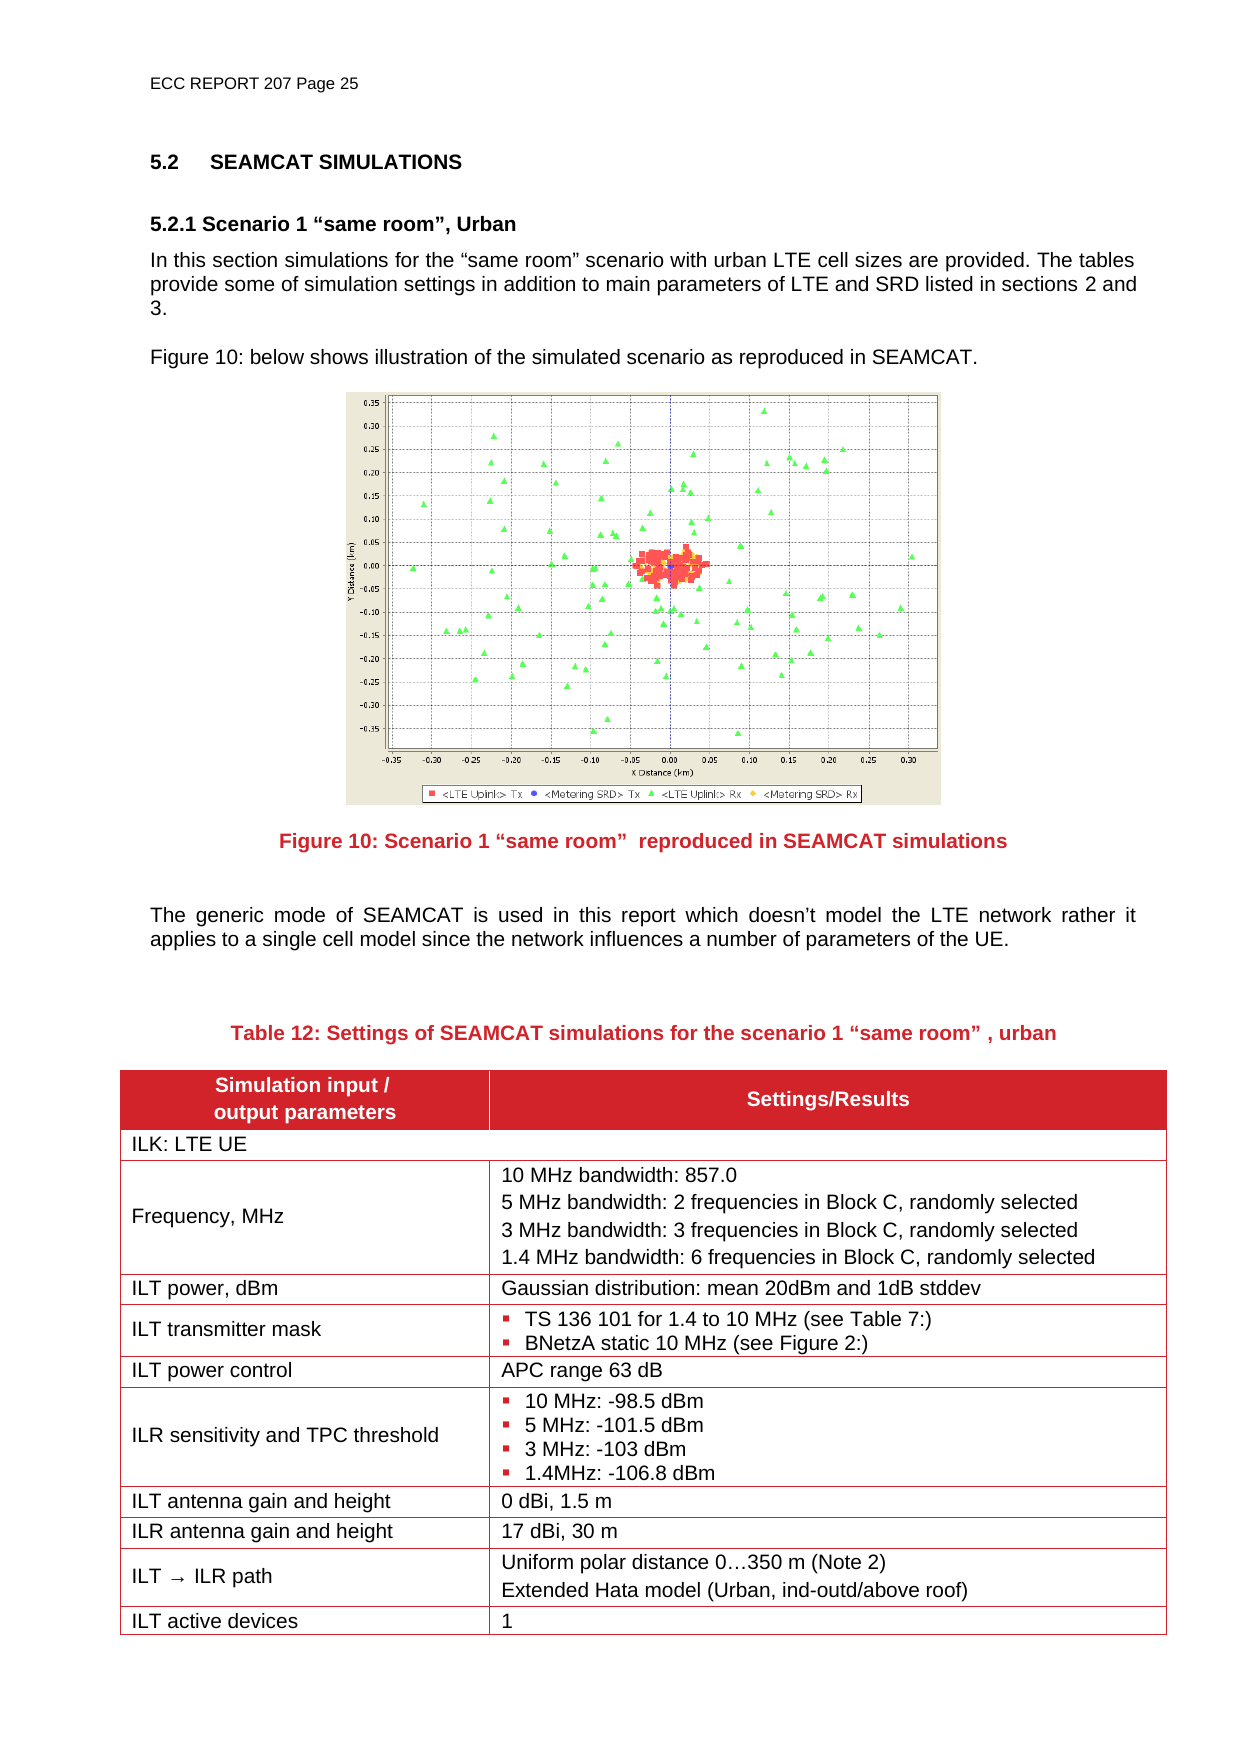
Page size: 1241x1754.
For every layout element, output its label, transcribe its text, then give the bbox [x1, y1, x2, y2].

text The generic mode of SEAMCAT is used in this report which doesn’t model the LTE network rather it applies to a single cell model since the network influences a number of parameters of the UE. [150, 903, 1137, 951]
table_cell TS 136 101 for 1.4 to 10 MHz (see Table 7:) BNetzA static 10 MHz (see Figure 2:) [490, 1305, 1166, 1356]
table_header Settings/Results [490, 1071, 1166, 1129]
table_cell APC range 63 dB [490, 1357, 1166, 1387]
title Settings of SEAMCAT simulations for the scenario 1 “same room” , urban [150, 1021, 1137, 1045]
title Scenario 1 “same room” reproduced in SEAMCAT simulations [150, 829, 1137, 853]
table_cell ILK: LTE UE [121, 1130, 1166, 1160]
table_cell 10 MHz bandwidth: 857.0 5 MHz bandwidth: 2 frequencies in Block C, randomly selected 3 MHz bandwidth: 3 frequencies in Block C, randomly selected 1.4 MHz bandwidth: 6 frequencies in Block C, randomly selected [490, 1161, 1166, 1273]
table_cell ILT → ILR path [121, 1549, 489, 1606]
table_cell ILT transmitter mask [121, 1305, 489, 1356]
table_cell 17 dBi, 30 m [490, 1518, 1166, 1548]
table_cell Gaussian distribution: mean 20dBm and 1dB stddev [490, 1275, 1166, 1304]
text Figure 10: below shows illustration of the simulated scenario as reproduced in SEAMCAT. [150, 345, 1137, 369]
subtitle SEAMCAT simulations [150, 150, 1137, 174]
table_cell 10 MHz: -98.5 dBm 5 MHz: -101.5 dBm 3 MHz: -103 dBm 1.4MHz: -106.8 dBm [490, 1388, 1166, 1486]
subtitle 5.2.1 Scenario 1 “same room”, Urban [150, 211, 1137, 235]
table_cell ILT power, dBm [121, 1275, 489, 1304]
table_cell Frequency, MHz [121, 1161, 489, 1273]
picture [346, 392, 941, 805]
table_cell ILR sensitivity and TPC threshold [121, 1388, 489, 1486]
table_cell ILR antenna gain and height [121, 1518, 489, 1548]
table_header Simulation input / output parameters [121, 1071, 489, 1129]
table_cell ILT antenna gain and height [121, 1487, 489, 1517]
text In this section simulations for the “same room” scenario with urban LTE cell sizes are provided. The tables provide some of simulation settings in addition to main parameters of LTE and SRD listed in sections 2 and 3. [150, 248, 1137, 320]
table_cell 1 [490, 1607, 1166, 1633]
table_cell 0 dBi, 1.5 m [490, 1487, 1166, 1517]
table_cell ILT power control [121, 1357, 489, 1387]
table_cell ILT active devices [121, 1607, 489, 1633]
table_cell Uniform polar distance 0…350 m (Note 2) Extended Hata model (Urban, ind-outd/above roof) [490, 1549, 1166, 1606]
